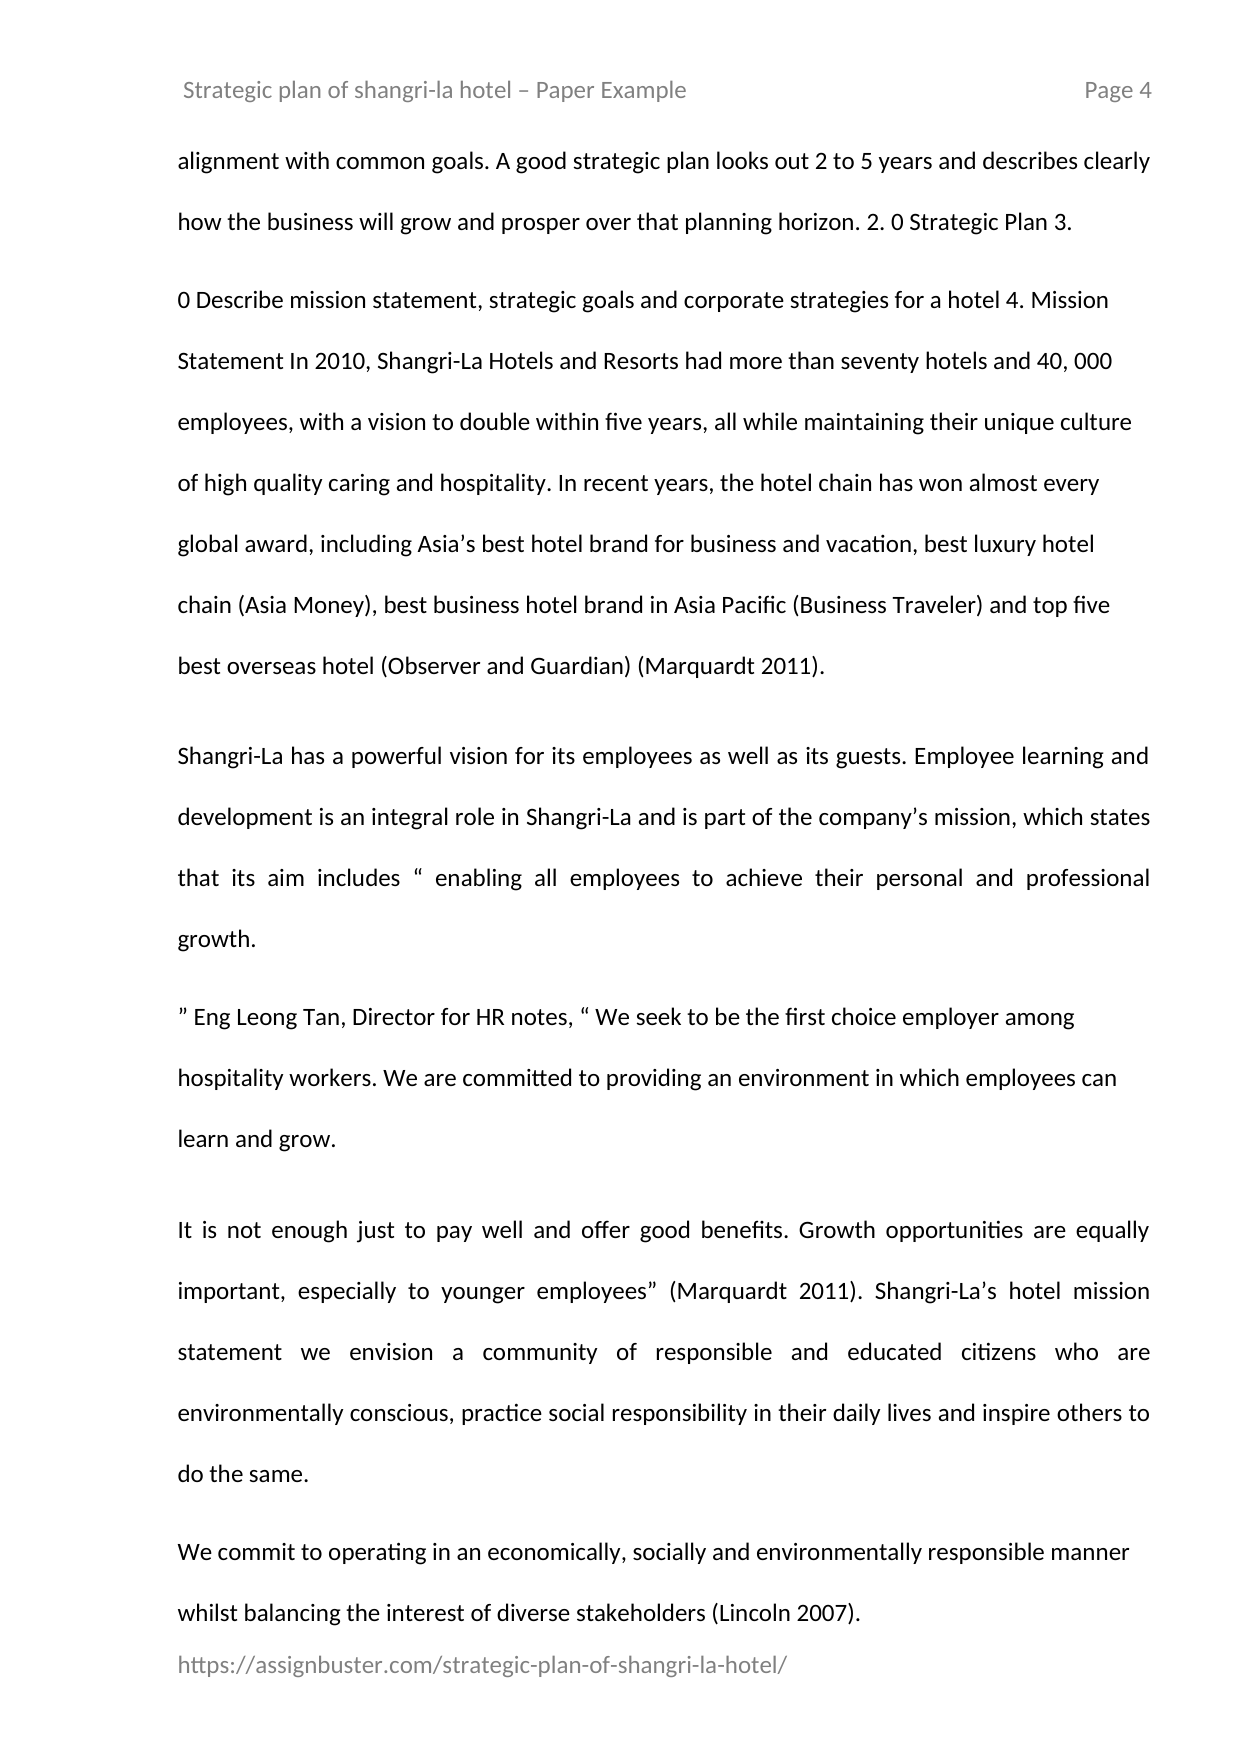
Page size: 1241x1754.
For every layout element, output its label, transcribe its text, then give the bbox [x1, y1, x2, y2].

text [177, 145, 1152, 237]
text We commit to operating in an economically, socially and environmentally responsible manner whilst balancing the interest of diverse stakeholders (Lincoln 2007). [177, 1536, 1152, 1627]
text 0 Describe mission statement, strategic goals and corporate strategies for a hotel 4. Mission Statement In 2010, Shangri-La Hotels and Resorts had more than seventy hotels and 40, 000 employees, with a vision to double within five years, all while maintaining their unique culture of high quality caring and hospitality. In recent years, the hotel chain has won almost every global award, including Asia’s best hotel brand for business and vacation, best luxury hotel chain (Asia Money), best business hotel brand in Asia Pacific (Business Traveler) and top five best overseas hotel (Observer and Guardian) (Marquardt 2011). [177, 284, 1152, 681]
text ” Eng Leong Tan, Director for HR notes, “ We seek to be the first choice employer among hospitality workers. We are committed to providing an environment in which employees can learn and grow. [177, 1001, 1152, 1154]
text It is not enough just to pay well and offer good benefits. Growth opportunities are equally important, especially to younger employees” (Marquardt 2011). Shangri-La’s hotel mission statement we envision a community of responsible and educated citizens who are environmentally conscious, practice social responsibility in their daily lives and inspire others to do the same. [177, 1214, 1152, 1489]
text Shangri-La has a powerful vision for its employees as well as its guests. Employee learning and development is an integral role in Shangri-La and is part of the company’s mission, which states that its aim includes “ enabling all employees to achieve their personal and professional growth. [177, 741, 1152, 954]
